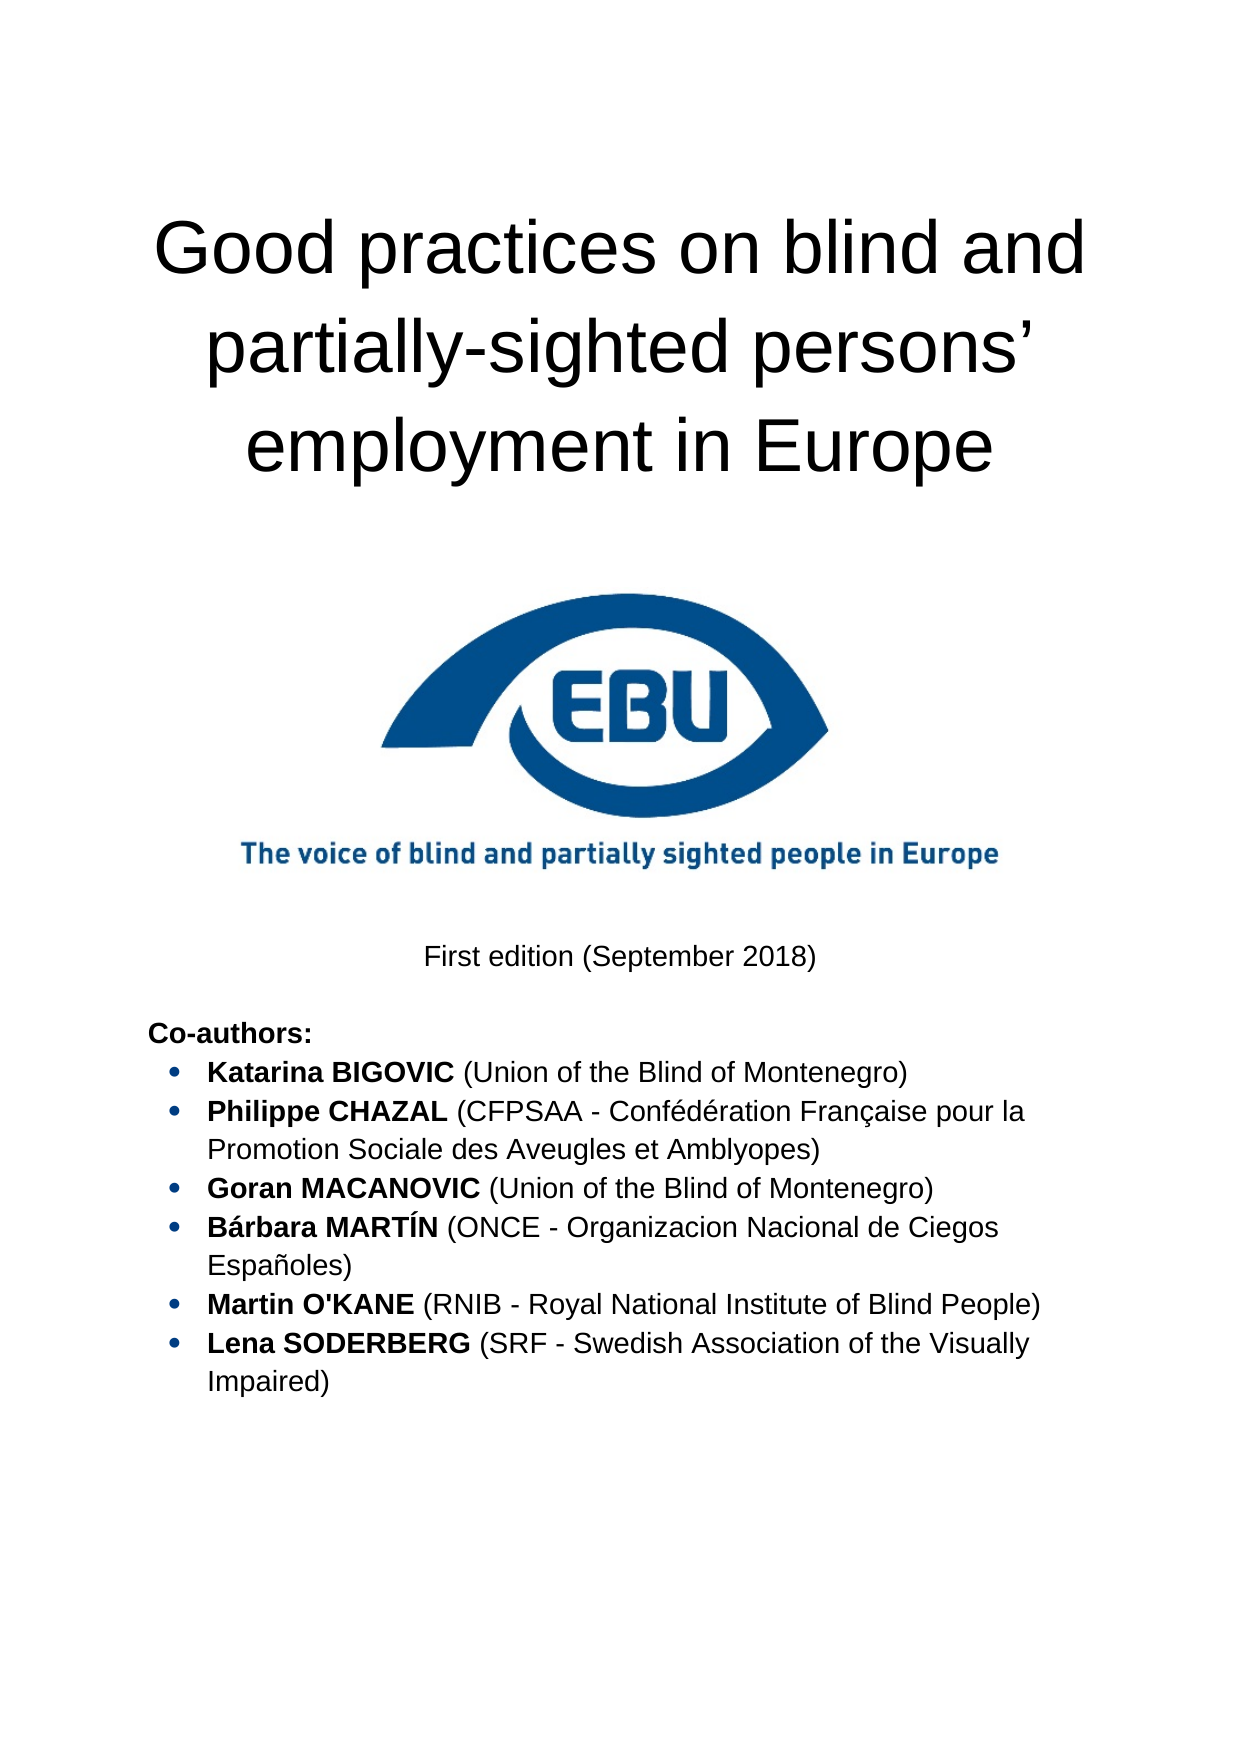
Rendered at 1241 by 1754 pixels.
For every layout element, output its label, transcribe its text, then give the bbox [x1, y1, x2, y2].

picture [221, 587, 1019, 877]
list Bárbara MARTÍN (ONCE - Organizacion Nacional de Ciegos Españoles) [169, 1210, 1092, 1282]
list Philippe CHAZAL (CFPSAA - Confédération Française pour la Promotion Sociale des Aveugles et Amblyopes) [169, 1094, 1092, 1166]
list Lena SODERBERG (SRF - Swedish Association of the Visually Impaired) [169, 1326, 1092, 1398]
list Martin O'KANE (RNIB - Royal National Institute of Blind People) [169, 1287, 1092, 1321]
text Co-authors: [148, 1016, 1092, 1050]
list Katarina BIGOVIC (Union of the Blind of Montenegro) [169, 1055, 1092, 1089]
text First edition (September 2018) [148, 939, 1092, 973]
list Goran MACANOVIC (Union of the Blind of Montenegro) [169, 1171, 1092, 1205]
title Good practices on blind and partially-sighted persons’ employment in Europe [148, 203, 1092, 487]
